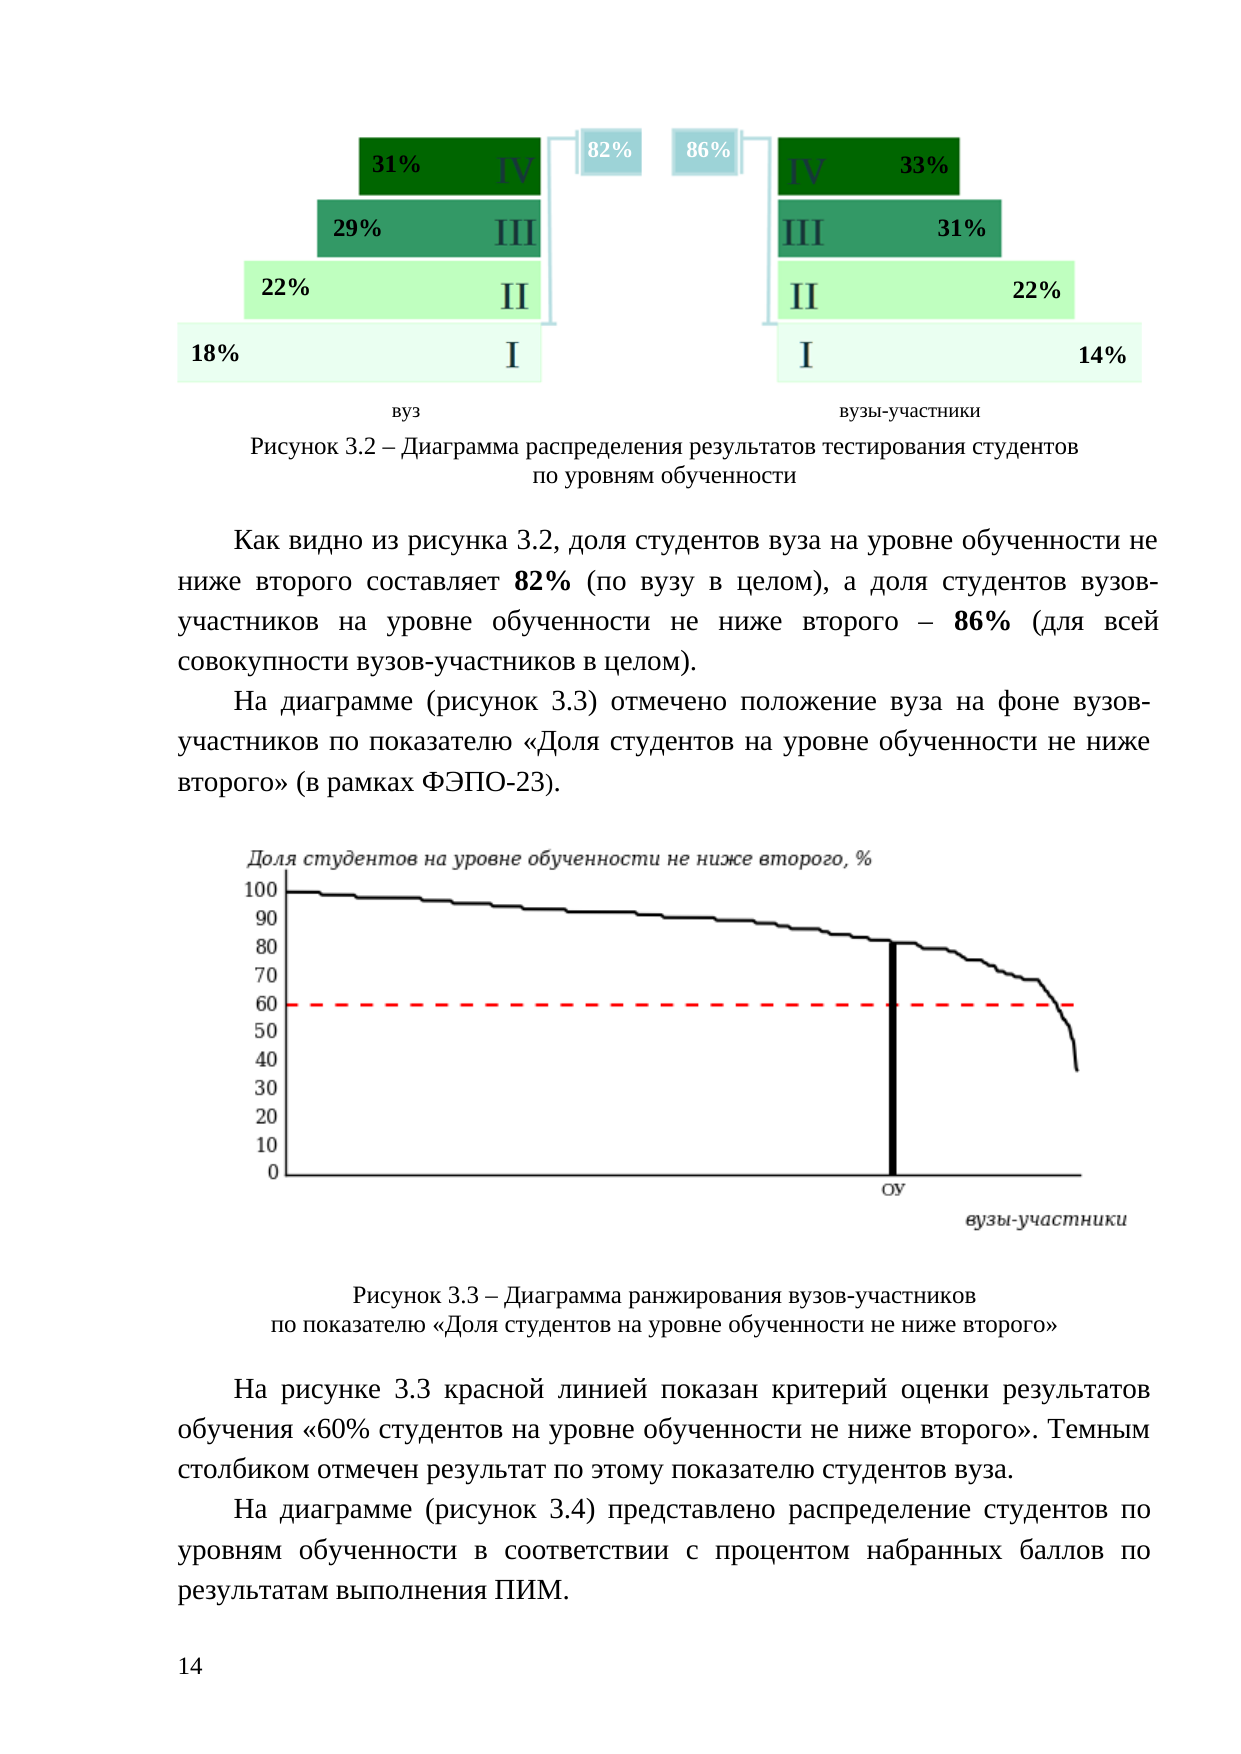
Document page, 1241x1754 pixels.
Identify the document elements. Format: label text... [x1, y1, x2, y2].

table_header вуз [155, 398, 657, 422]
picture [177, 118, 1151, 398]
text На рисунке 3.3 красной линией показан критерий оценки результатов обучения «60% студентов на уровне обученности не ниже второго». Темным столбиком отмечен результат по этому показателю студентов вуза. [177, 1371, 1152, 1485]
text На диаграмме (рисунок 3.3) отмечено положение вуза на фоне вузов-участников по показателю «Доля студентов на уровне обученности не ниже второго» (в рамках ФЭПО-23). [177, 683, 1152, 797]
table_header вузы-участники [657, 398, 1163, 422]
picture [191, 837, 1137, 1280]
text Рисунок 3.2 – Диаграмма распределения результатов тестирования студентов по уровням обученности [177, 431, 1152, 489]
text Как видно из рисунка 3.2, доля студентов вуза на уровне обученности не ниже второго составляет 82% (по вузу в целом), а доля студентов вузов-участников на уровне обученности не ниже второго – 86% (для всей совокупности вузов-участников в целом). [177, 522, 1159, 677]
text На диаграмме (рисунок 3.4) представлено распределение студентов по уровням обученности в соответствии с процентом набранных баллов по результатам выполнения ПИМ. [177, 1492, 1152, 1606]
